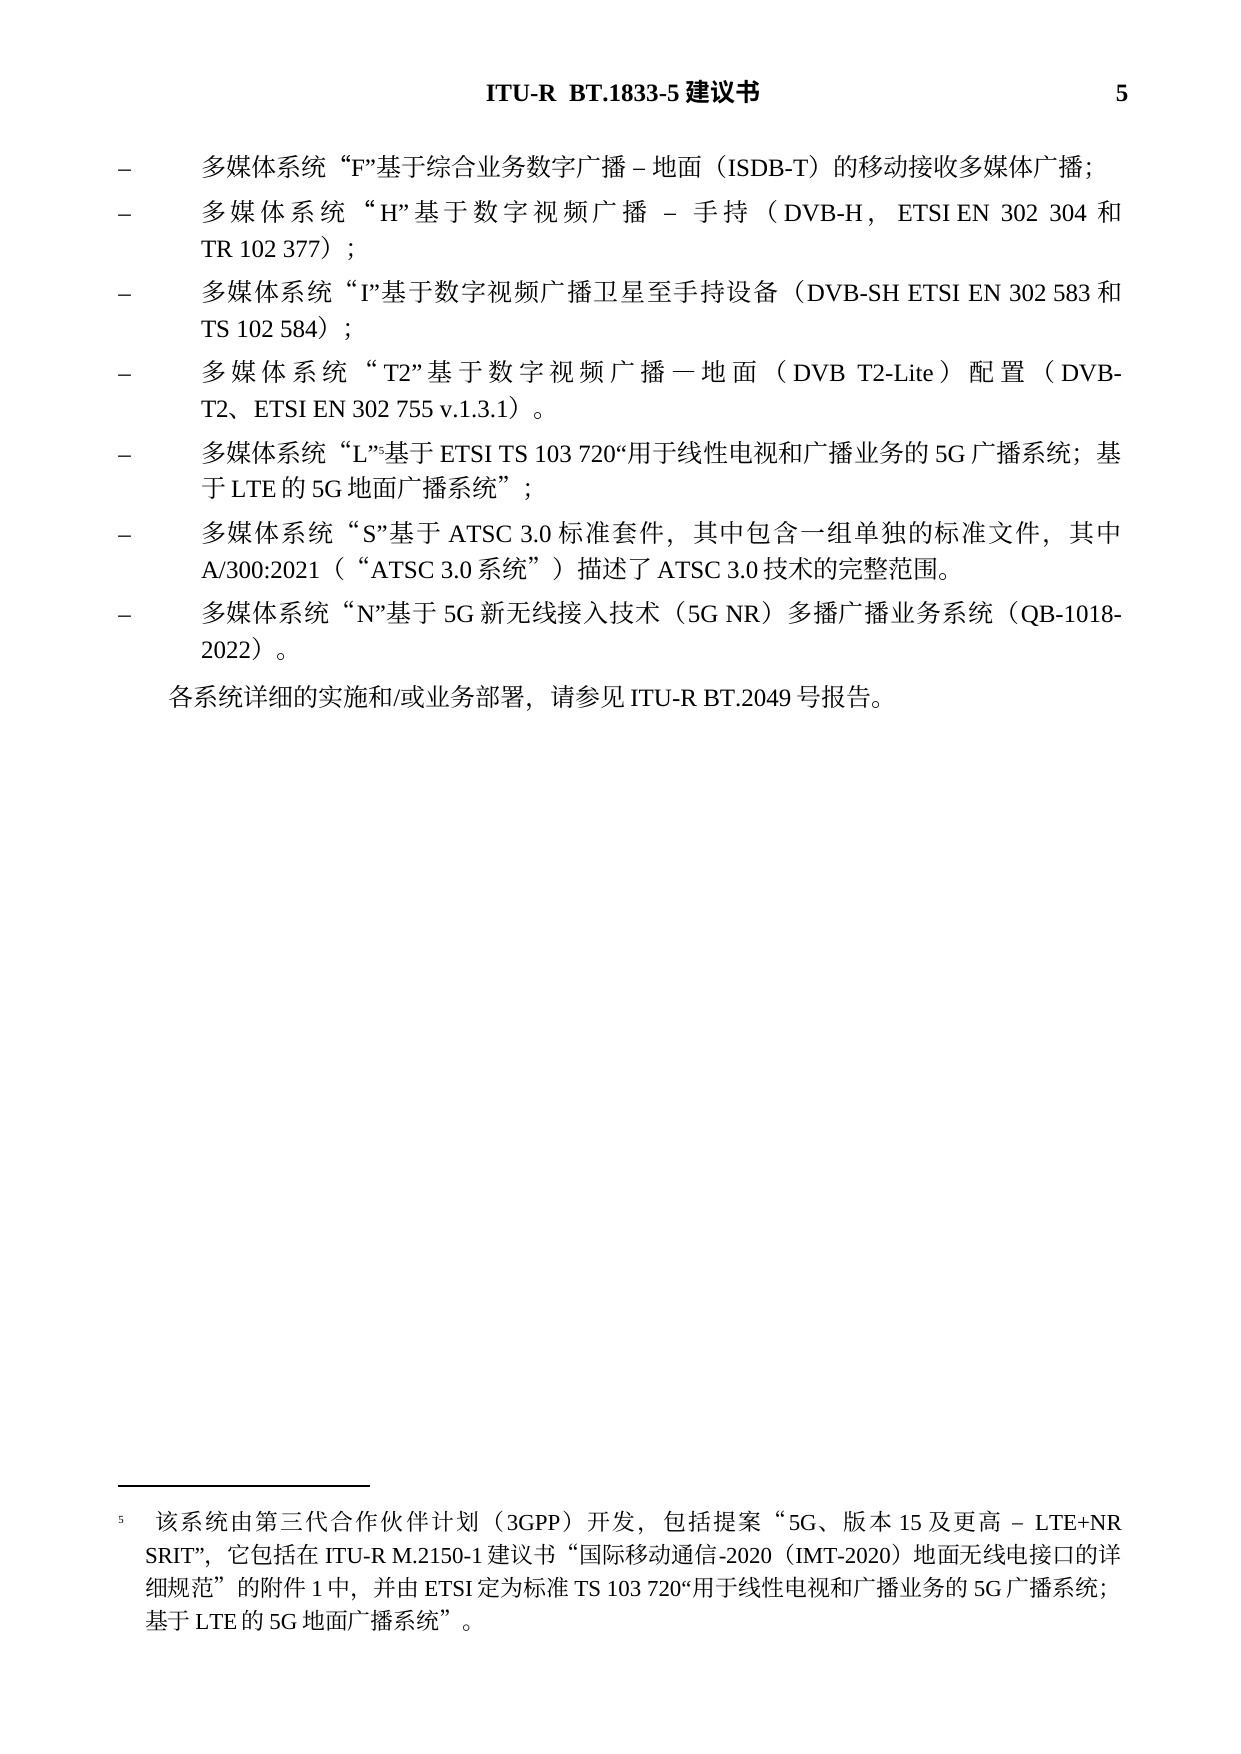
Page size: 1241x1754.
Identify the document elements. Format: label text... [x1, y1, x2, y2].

text – 多媒体系统“N”基于5G新无线接入技术（5G NR）多播广播业务系统（QB-1018-2022）。 [118, 594, 1122, 666]
text – 多媒体系统“L”基于ETSI TS 103 720“用于线性电视和广播业务的5G广播系统；基于LTE的5G地面广播系统”； [118, 433, 1122, 505]
text 各系统详细的实施和/或业务部署，请参见ITU-R BT.2049号报告。 [118, 678, 1122, 714]
text – 多媒体系统“F”基于综合业务数字广播 – 地面（ISDB-T）的移动接收多媒体广播； [118, 148, 1122, 184]
text – 多媒体系统“H”基于数字视频广播 – 手持（DVB-H，ETSI EN 302 304和 TR 102 377）； [118, 192, 1122, 264]
text – 多媒体系统“T2”基于数字视频广播—地面（DVB T2-Lite）配置（DVB-T2、ETSI EN 302 755 v.1.3.1）。 [118, 353, 1122, 425]
text – 多媒体系统“I”基于数字视频广播卫星至手持设备（DVB-SH ETSI EN 302 583和 TS 102 584）； [118, 273, 1122, 345]
text – 多媒体系统“S”基于ATSC 3.0标准套件，其中包含一组单独的标准文件，其中 A/300:2021（“ATSC 3.0系统”）描述了ATSC 3.0技术的完整范围。 [118, 513, 1122, 585]
